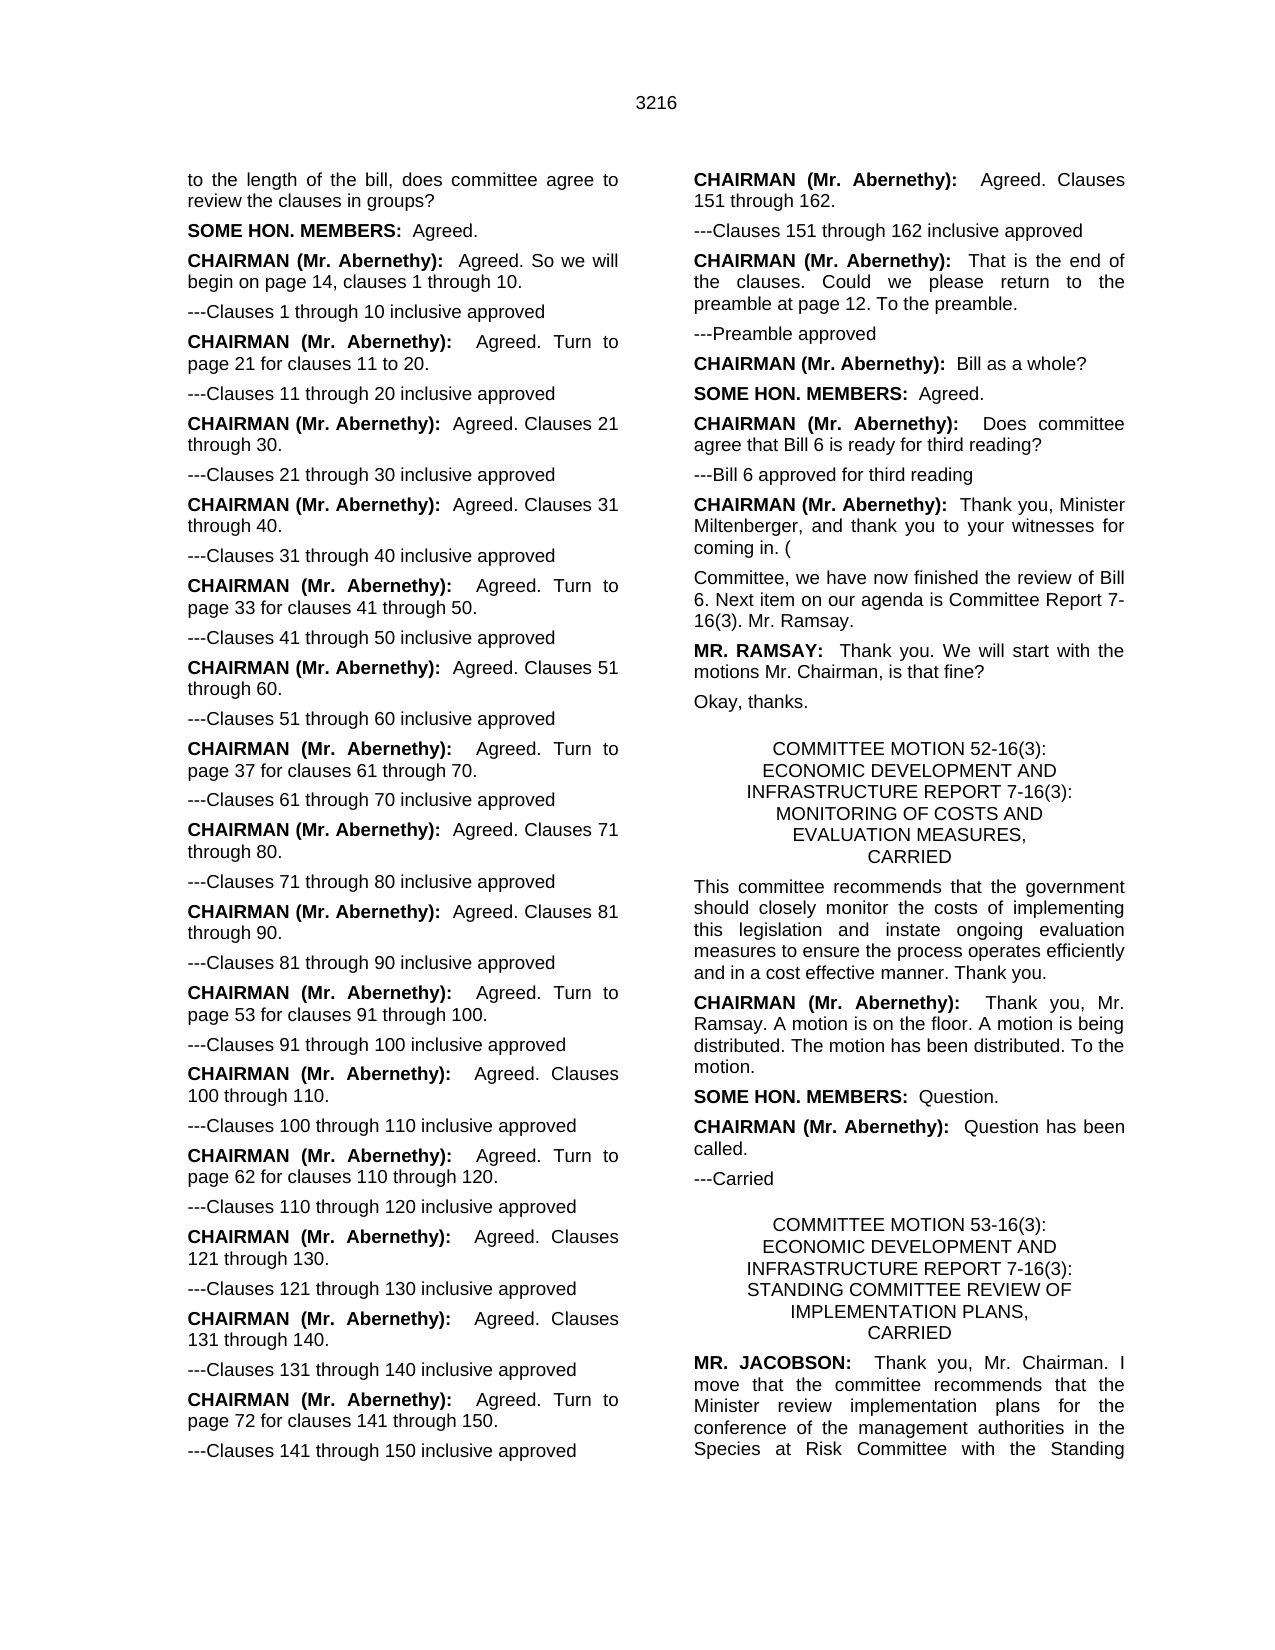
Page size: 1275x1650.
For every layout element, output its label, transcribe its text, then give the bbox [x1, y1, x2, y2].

text CHAIRMAN (Mr. Abernethy): Agreed. Turn to page 37 for clauses 61 through 70. [187, 738, 619, 781]
text CHAIRMAN (Mr. Abernethy): Agreed. Clauses 121 through 130. [187, 1226, 619, 1269]
text ---Preamble approved [694, 323, 1125, 344]
text SOME HON. MEMBERS: Agreed. [694, 382, 1125, 404]
text ---Clauses 121 through 130 inclusive approved [187, 1277, 619, 1299]
text This committee recommends that the government should closely monitor the costs of implementing this legislation and instate ongoing evaluation measures to ensure the process operates efficiently and in a cost effective manner. Thank you. [694, 876, 1125, 983]
text SOME HON. MEMBERS: Question. [694, 1086, 1125, 1108]
text MR. RAMSAY: Thank you. We will start with the motions Mr. Chairman, is that fine? [694, 640, 1125, 683]
text ---Clauses 11 through 20 inclusive approved [187, 382, 619, 404]
text CHAIRMAN (Mr. Abernethy): Thank you, Mr. Ramsay. A motion is on the floor. A motion is being distributed. The motion has been distributed. To the motion. [694, 992, 1125, 1078]
text CHAIRMAN (Mr. Abernethy): Agreed. Clauses 71 through 80. [187, 819, 619, 862]
text CHAIRMAN (Mr. Abernethy): Does committee agree that Bill 6 is ready for third reading? [694, 412, 1125, 456]
text CHAIRMAN (Mr. Abernethy): Agreed. Clauses 51 through 60. [187, 656, 619, 699]
text CHAIRMAN (Mr. Abernethy): Agreed. Clauses 131 through 140. [187, 1307, 619, 1350]
text ---Bill 6 approved for third reading [694, 464, 1125, 485]
text CHAIRMAN (Mr. Abernethy): Agreed. Clauses 21 through 30. [187, 412, 619, 456]
text CHAIRMAN (Mr. Abernethy): Thank you, Minister Miltenberger, and thank you to your witnesses for coming in. ( [694, 494, 1125, 558]
text CHAIRMAN (Mr. Abernethy): Agreed. Clauses 100 through 110. [187, 1063, 619, 1106]
text ---Carried [694, 1168, 1125, 1189]
text ---Clauses 151 through 162 inclusive approved [694, 220, 1125, 241]
text ---Clauses 61 through 70 inclusive approved [187, 789, 619, 811]
text CHAIRMAN (Mr. Abernethy): Agreed. Clauses 81 through 90. [187, 901, 619, 944]
text ---Clauses 41 through 50 inclusive approved [187, 627, 619, 648]
subtitle COMMITTEE MOTION 52-16(3): Economic Development and Infrastructure Report 7-16(3): Monitoring of Costs and Evaluation Measures, CARRIED [694, 738, 1125, 867]
text CHAIRMAN (Mr. Abernethy): Question has been called. [694, 1116, 1125, 1159]
text ---Clauses 51 through 60 inclusive approved [187, 708, 619, 729]
text CHAIRMAN (Mr. Abernethy): Agreed. Turn to page 21 for clauses 11 to 20. [187, 331, 619, 374]
text ---Clauses 100 through 110 inclusive approved [187, 1115, 619, 1136]
text CHAIRMAN (Mr. Abernethy): That is the end of the clauses. Could we please return to the preamble at page 12. To the preamble. [694, 250, 1125, 314]
text CHAIRMAN (Mr. Abernethy): Agreed. Turn to page 53 for clauses 91 through 100. [187, 982, 619, 1025]
text ---Clauses 1 through 10 inclusive approved [187, 301, 619, 323]
text Okay, thanks. [694, 691, 1125, 713]
text ---Clauses 91 through 100 inclusive approved [187, 1033, 619, 1055]
text ---Clauses 131 through 140 inclusive approved [187, 1359, 619, 1380]
text CHAIRMAN (Mr. Abernethy): Bill as a whole? [694, 353, 1125, 374]
text CHAIRMAN (Mr. Abernethy): Agreed. Turn to page 72 for clauses 141 through 150. [187, 1389, 619, 1432]
text ---Clauses 141 through 150 inclusive approved [187, 1440, 619, 1462]
text CHAIRMAN (Mr. Abernethy): Agreed. Clauses 151 through 162. [694, 168, 1125, 211]
text CHAIRMAN (Mr. Abernethy): Agreed. So we will begin on page 14, clauses 1 through 10. [187, 250, 619, 293]
subtitle COMMITTEE MOTION 53-16(3): Economic Development and Infrastructure Report 7-16(3): Standing Committee Review of Implementation Plans, CARRIED [694, 1214, 1125, 1343]
text SOME HON. MEMBERS: Agreed. [187, 220, 619, 241]
text ---Clauses 71 through 80 inclusive approved [187, 871, 619, 892]
text ---Clauses 110 through 120 inclusive approved [187, 1196, 619, 1218]
text Committee, we have now finished the review of Bill 6. Next item on our agenda is Committee Report 7-16(3). Mr. Ramsay. [694, 567, 1125, 631]
text CHAIRMAN (Mr. Abernethy): Agreed. Clauses 31 through 40. [187, 494, 619, 537]
text ---Clauses 31 through 40 inclusive approved [187, 545, 619, 567]
text ---Clauses 21 through 30 inclusive approved [187, 464, 619, 485]
text CHAIRMAN (Mr. Abernethy): Agreed. Turn to page 33 for clauses 41 through 50. [187, 575, 619, 618]
text CHAIRMAN (Mr. Abernethy): Agreed. Turn to page 62 for clauses 110 through 120. [187, 1144, 619, 1188]
text ---Clauses 81 through 90 inclusive approved [187, 952, 619, 973]
